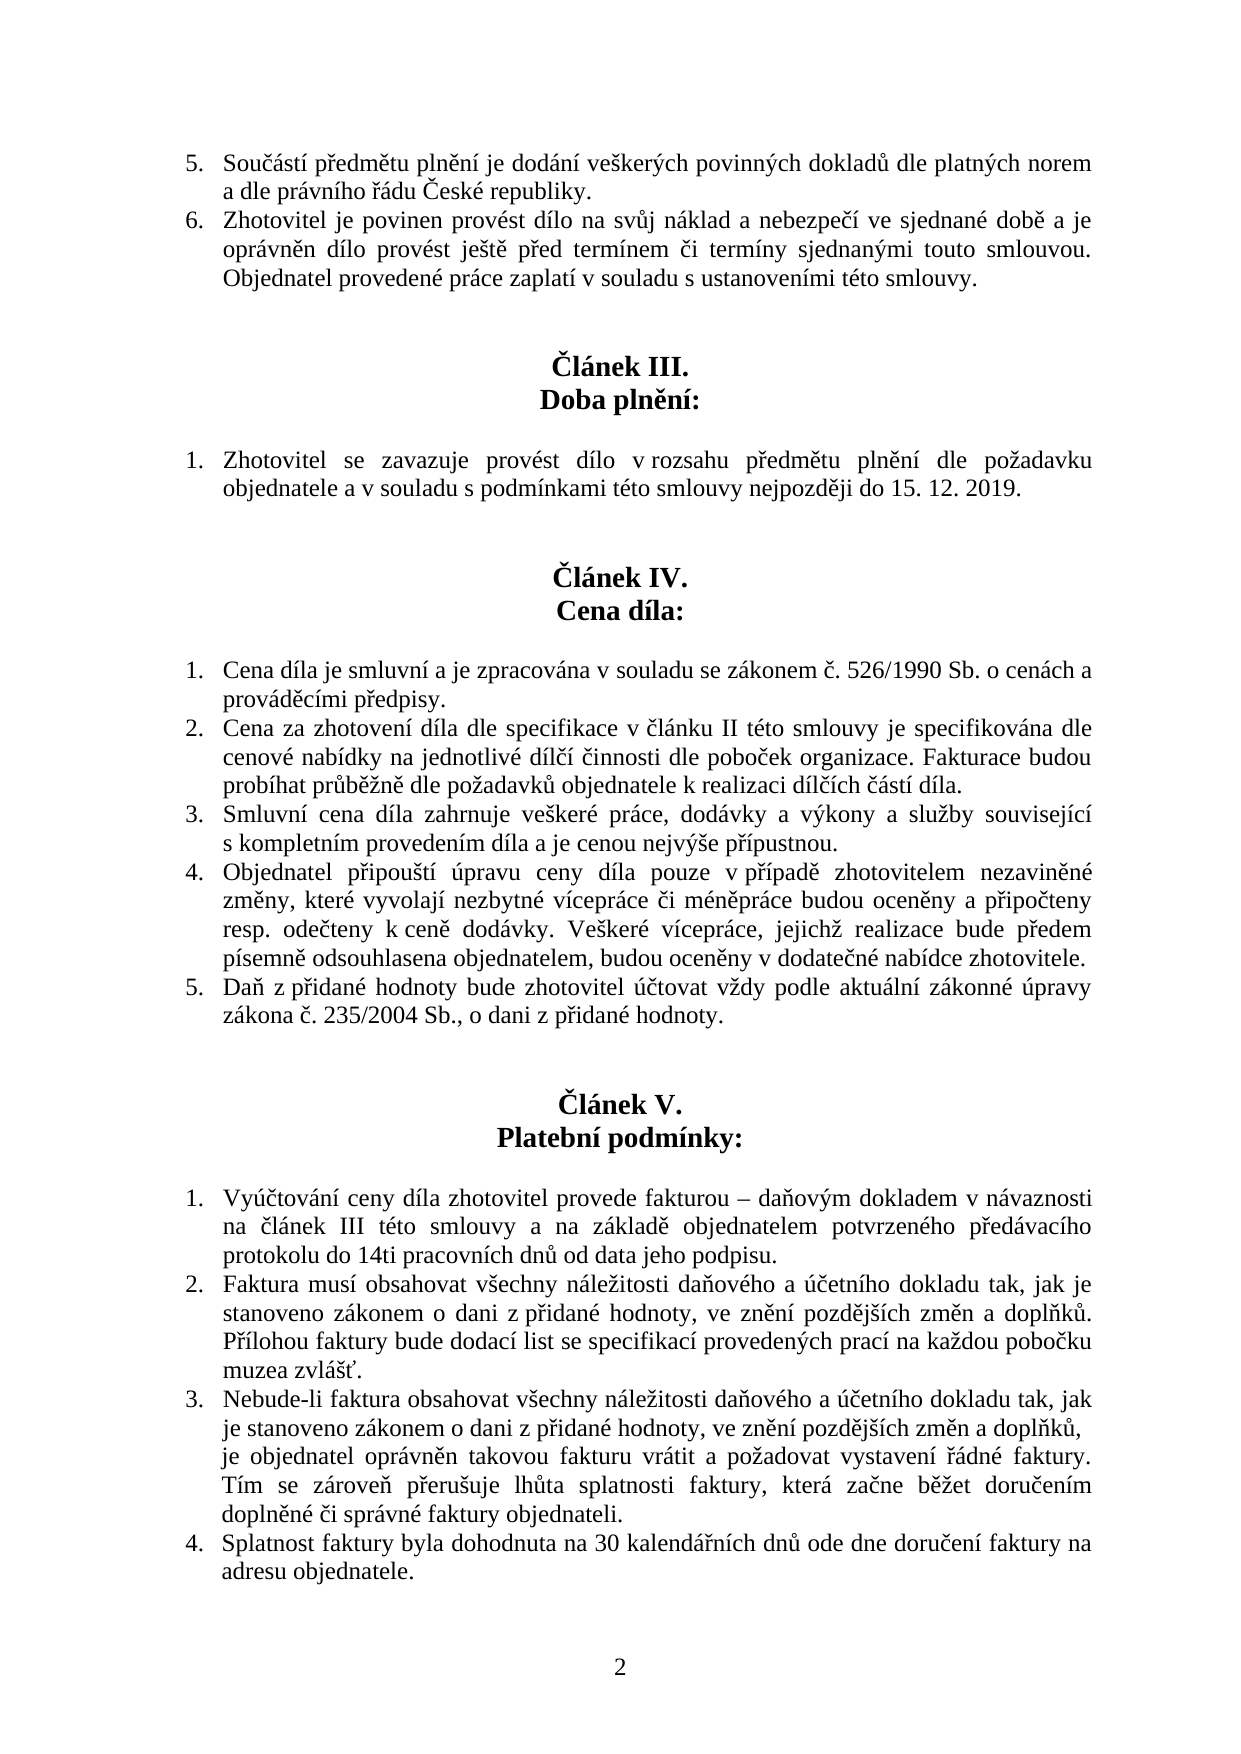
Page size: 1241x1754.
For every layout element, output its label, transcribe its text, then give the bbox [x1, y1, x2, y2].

list Vyúčtování ceny díla zhotovitel provede fakturou – daňovým dokladem v návaznosti na článek III této smlouvy a na základě objednatelem potvrzeného předávacího protokolu do 14ti pracovních dnů od data jeho podpisu. [185, 1183, 1093, 1269]
text Článek V. [148, 1087, 1093, 1120]
list Smluvní cena díla zahrnuje veškeré práce, dodávky a výkony a služby související s kompletním provedením díla a je cenou nejvýše přípustnou. [185, 799, 1093, 857]
list Faktura musí obsahovat všechny náležitosti daňového a účetního dokladu tak, jak je stanoveno zákonem o dani z přidané hodnoty, ve znění pozdějších změn a doplňků. Přílohou faktury bude dodací list se specifikací provedených prací na každou pobočku muzea zvlášť. [185, 1269, 1093, 1384]
text Doba plnění: [148, 382, 1093, 416]
list Cena za zhotovení díla dle specifikace v článku II této smlouvy je specifikována dle cenové nabídky na jednotlivé dílčí činnosti dle poboček organizace. Fakturace budou probíhat průběžně dle požadavků objednatele k realizaci dílčích částí díla. [185, 713, 1093, 799]
list Nebude-li faktura obsahovat všechny náležitosti daňového a účetního dokladu tak, jak je stanoveno zákonem o dani z přidané hodnoty, ve znění pozdějších změn a doplňků, [185, 1384, 1093, 1441]
text Platební podmínky: [148, 1120, 1093, 1154]
list Daň z přidané hodnoty bude zhotovitel účtovat vždy podle aktuální zákonné úpravy zákona č. 235/2004 Sb., o dani z přidané hodnoty. [185, 972, 1093, 1029]
list Cena díla je smluvní a je zpracována v souladu se zákonem č. 526/1990 Sb. o cenách a prováděcími předpisy. [185, 656, 1093, 713]
text Článek IV. [148, 560, 1093, 593]
text Cena díla: [148, 593, 1093, 627]
list Zhotovitel se zavazuje provést dílo v rozsahu předmětu plnění dle požadavku objednatele a v souladu s podmínkami této smlouvy nejpozději do 15. 12. 2019. [185, 445, 1093, 502]
text je objednatel oprávněn takovou fakturu vrátit a požadovat vystavení řádné faktury. Tím se zároveň přerušuje lhůta splatnosti faktury, která začne běžet doručením doplněné či správné faktury objednateli. [221, 1441, 1093, 1528]
list Součástí předmětu plnění je dodání veškerých povinných dokladů dle platných norem a dle právního řádu České republiky. [185, 148, 1093, 205]
list Objednatel připouští úpravu ceny díla pouze v případě zhotovitelem nezaviněné změny, které vyvolají nezbytné vícepráce či méněpráce budou oceněny a připočteny resp. odečteny k ceně dodávky. Veškeré vícepráce, jejichž realizace bude předem písemně odsouhlasena objednatelem, budou oceněny v dodatečné nabídce zhotovitele. [185, 857, 1093, 972]
list Zhotovitel je povinen provést dílo na svůj náklad a nebezpečí ve sjednané době a je oprávněn dílo provést ještě před termínem či termíny sjednanými touto smlouvou. Objednatel provedené práce zaplatí v souladu s ustanoveními této smlouvy. [185, 205, 1093, 291]
text Článek III. [148, 349, 1093, 382]
text 4. Splatnost faktury byla dohodnuta na 30 kalendářních dnů ode dne doručení faktury na adresu objednatele. [185, 1528, 1093, 1585]
